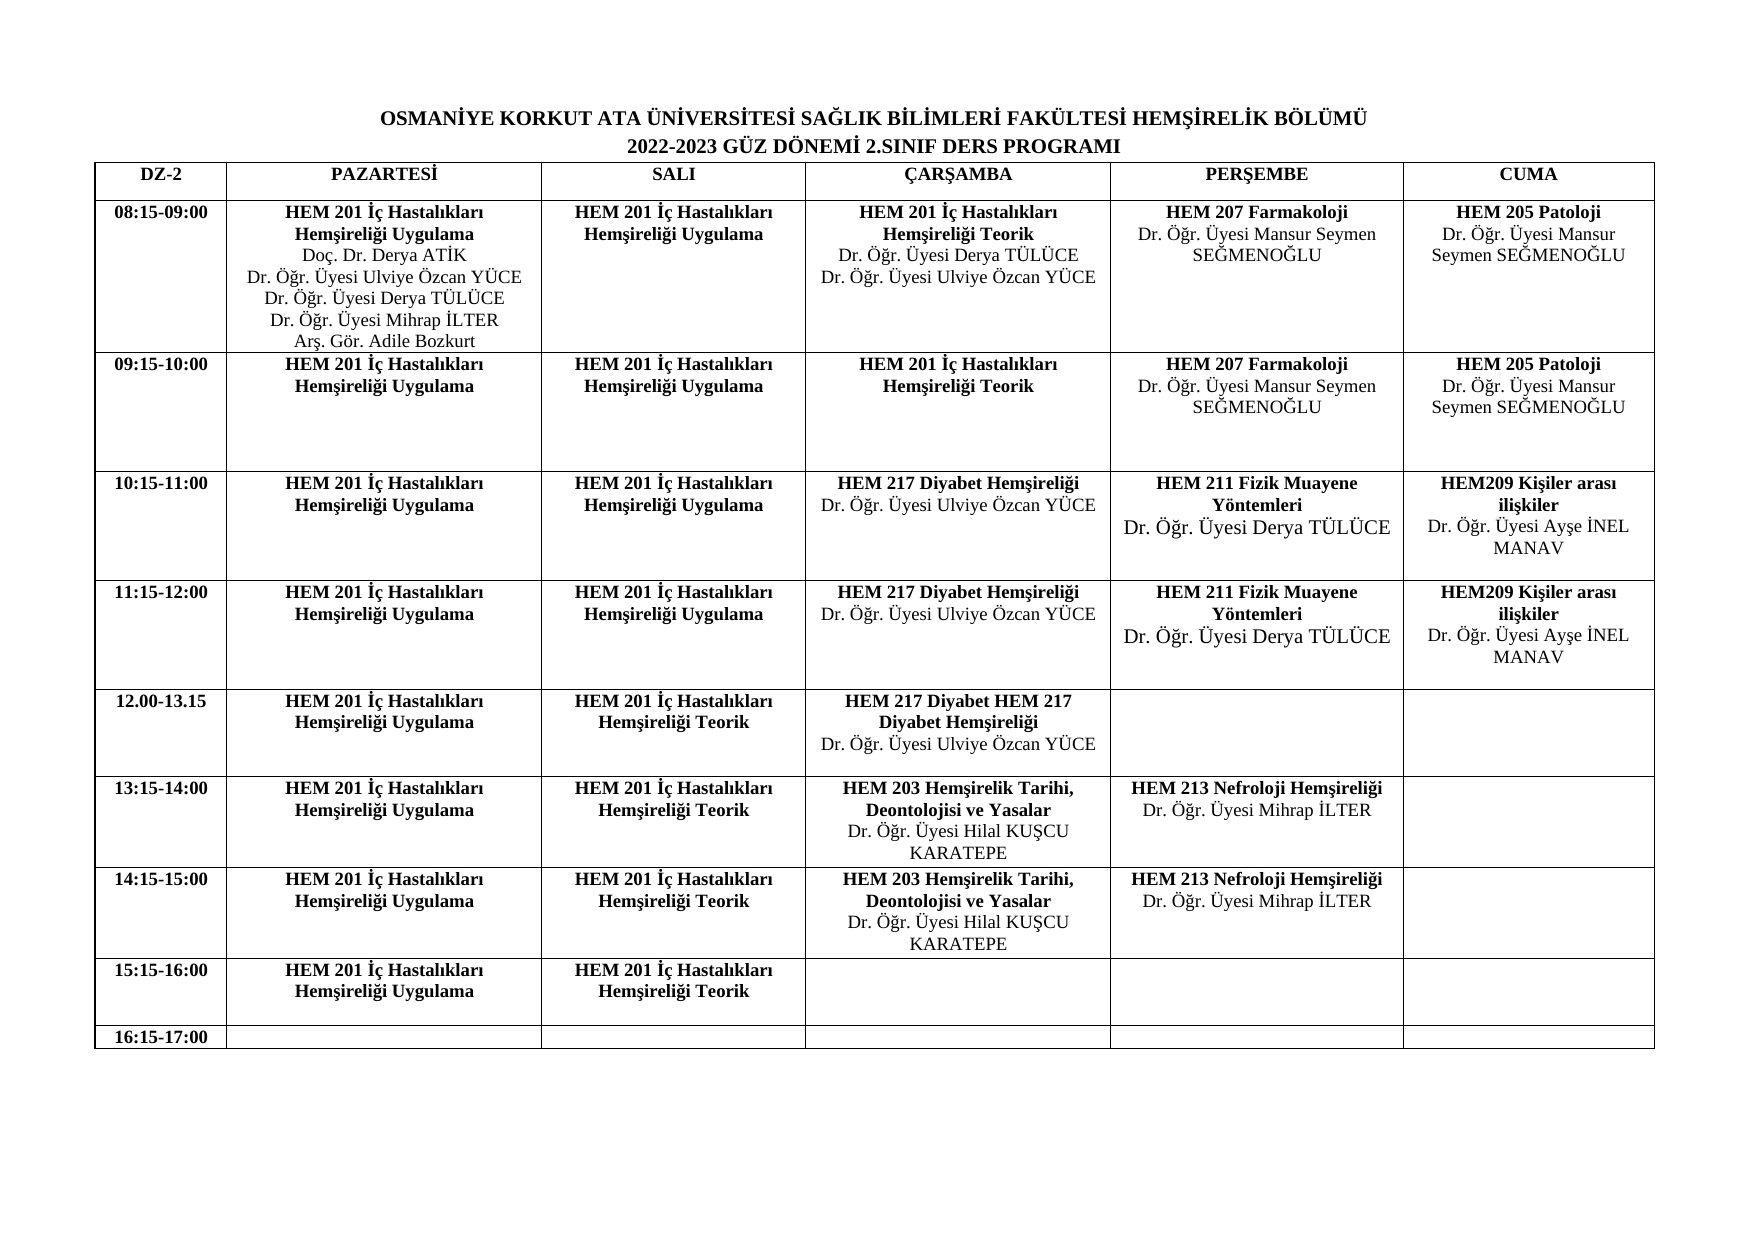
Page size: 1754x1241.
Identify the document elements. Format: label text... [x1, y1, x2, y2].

table_header DZ-2 [96, 163, 226, 200]
table_cell 16:15-17:00 [96, 1026, 226, 1047]
table_cell [1404, 868, 1654, 958]
table_cell HEM 201 İç Hastalıkları Hemşireliği Teorik Dr. Öğr. Üyesi Derya TÜLÜCE Dr. Öğr. Üyesi Ulviye Özcan YÜCE [806, 201, 1110, 352]
table_cell HEM 201 İç Hastalıkları Hemşireliği Uygulama [227, 690, 541, 776]
table_cell HEM 201 İç Hastalıkları Hemşireliği Uygulama [542, 581, 805, 689]
table_cell 11:15-12:00 [96, 581, 226, 689]
table_cell [227, 1026, 541, 1047]
table_cell HEM 201 İç Hastalıkları Hemşireliği Uygulama [227, 959, 541, 1025]
table_header CUMA [1404, 163, 1654, 200]
table_header ÇARŞAMBA [806, 163, 1110, 200]
table_cell HEM 213 Nefroloji Hemşireliği Dr. Öğr. Üyesi Mihrap İLTER [1111, 868, 1403, 958]
table_cell HEM 217 Diyabet Hemşireliği Dr. Öğr. Üyesi Ulviye Özcan YÜCE [806, 472, 1110, 580]
table_header PAZARTESİ [227, 163, 541, 200]
table_cell [1404, 777, 1654, 867]
table_cell HEM209 Kişiler arası ilişkiler Dr. Öğr. Üyesi Ayşe İNEL MANAV [1404, 472, 1654, 580]
table_cell [1404, 1026, 1654, 1047]
table_cell HEM 201 İç Hastalıkları Hemşireliği Uygulama Doç. Dr. Derya ATİK Dr. Öğr. Üyesi Ulviye Özcan YÜCE Dr. Öğr. Üyesi Derya TÜLÜCE Dr. Öğr. Üyesi Mihrap İLTER Arş. Gör. Adile Bozkurt [227, 201, 541, 352]
table_cell [1111, 690, 1403, 776]
table_cell HEM 201 İç Hastalıkları Hemşireliği Uygulama [227, 581, 541, 689]
table_cell 12.00-13.15 [96, 690, 226, 776]
table_cell HEM 217 Diyabet HEM 217 Diyabet Hemşireliği Dr. Öğr. Üyesi Ulviye Özcan YÜCE [806, 690, 1110, 776]
text OSMANİYE KORKUT ATA ÜNİVERSİTESİ SAĞLIK BİLİMLERİ FAKÜLTESİ HEMŞİRELİK BÖLÜMÜ [94, 106, 1653, 130]
table_cell 13:15-14:00 [96, 777, 226, 867]
table_cell HEM 217 Diyabet Hemşireliği Dr. Öğr. Üyesi Ulviye Özcan YÜCE [806, 581, 1110, 689]
table_cell HEM 201 İç Hastalıkları Hemşireliği Uygulama [227, 868, 541, 958]
table_cell HEM 205 Patoloji Dr. Öğr. Üyesi Mansur Seymen SEĞMENOĞLU [1404, 201, 1654, 352]
table_cell HEM 203 Hemşirelik Tarihi, Deontolojisi ve Yasalar Dr. Öğr. Üyesi Hilal KUŞCU KARATEPE [806, 868, 1110, 958]
table_cell HEM 207 Farmakoloji Dr. Öğr. Üyesi Mansur Seymen SEĞMENOĞLU [1111, 201, 1403, 352]
table_cell HEM 203 Hemşirelik Tarihi, Deontolojisi ve Yasalar Dr. Öğr. Üyesi Hilal KUŞCU KARATEPE [806, 777, 1110, 867]
table_cell HEM 211 Fizik Muayene Yöntemleri Dr. Öğr. Üyesi Derya TÜLÜCE [1111, 472, 1403, 580]
table_cell HEM 201 İç Hastalıkları Hemşireliği Teorik [542, 959, 805, 1025]
text 2022-2023 GÜZ DÖNEMİ 2.SINIF DERS PROGRAMI [94, 134, 1653, 158]
table_cell 14:15-15:00 [96, 868, 226, 958]
table_cell HEM 205 Patoloji Dr. Öğr. Üyesi Mansur Seymen SEĞMENOĞLU [1404, 353, 1654, 471]
table_cell HEM 201 İç Hastalıkları Hemşireliği Teorik [542, 868, 805, 958]
table_cell HEM 211 Fizik Muayene Yöntemleri Dr. Öğr. Üyesi Derya TÜLÜCE [1111, 581, 1403, 689]
table_cell [806, 959, 1110, 1025]
table_cell [806, 1026, 1110, 1047]
table_cell [542, 1026, 805, 1047]
table_cell HEM 201 İç Hastalıkları Hemşireliği Uygulama [542, 353, 805, 471]
table_cell HEM 201 İç Hastalıkları Hemşireliği Teorik [542, 690, 805, 776]
table_cell [1111, 1026, 1403, 1047]
table_cell HEM209 Kişiler arası ilişkiler Dr. Öğr. Üyesi Ayşe İNEL MANAV [1404, 581, 1654, 689]
table_cell HEM 201 İç Hastalıkları Hemşireliği Uygulama [542, 201, 805, 352]
table_cell 08:15-09:00 [96, 201, 226, 352]
table_cell HEM 201 İç Hastalıkları Hemşireliği Uygulama [227, 777, 541, 867]
table_cell HEM 213 Nefroloji Hemşireliği Dr. Öğr. Üyesi Mihrap İLTER [1111, 777, 1403, 867]
table_cell HEM 201 İç Hastalıkları Hemşireliği Uygulama [542, 472, 805, 580]
table_cell [1404, 959, 1654, 1025]
table_cell HEM 201 İç Hastalıkları Hemşireliği Teorik [542, 777, 805, 867]
table_cell [1111, 959, 1403, 1025]
table_cell 10:15-11:00 [96, 472, 226, 580]
table_cell 15:15-16:00 [96, 959, 226, 1025]
table_header PERŞEMBE [1111, 163, 1403, 200]
table_cell 09:15-10:00 [96, 353, 226, 471]
table_cell HEM 201 İç Hastalıkları Hemşireliği Uygulama [227, 472, 541, 580]
table_cell HEM 201 İç Hastalıkları Hemşireliği Uygulama [227, 353, 541, 471]
table_cell [1404, 690, 1654, 776]
table_cell HEM 201 İç Hastalıkları Hemşireliği Teorik [806, 353, 1110, 471]
table_cell HEM 207 Farmakoloji Dr. Öğr. Üyesi Mansur Seymen SEĞMENOĞLU [1111, 353, 1403, 471]
table_header SALI [542, 163, 805, 200]
